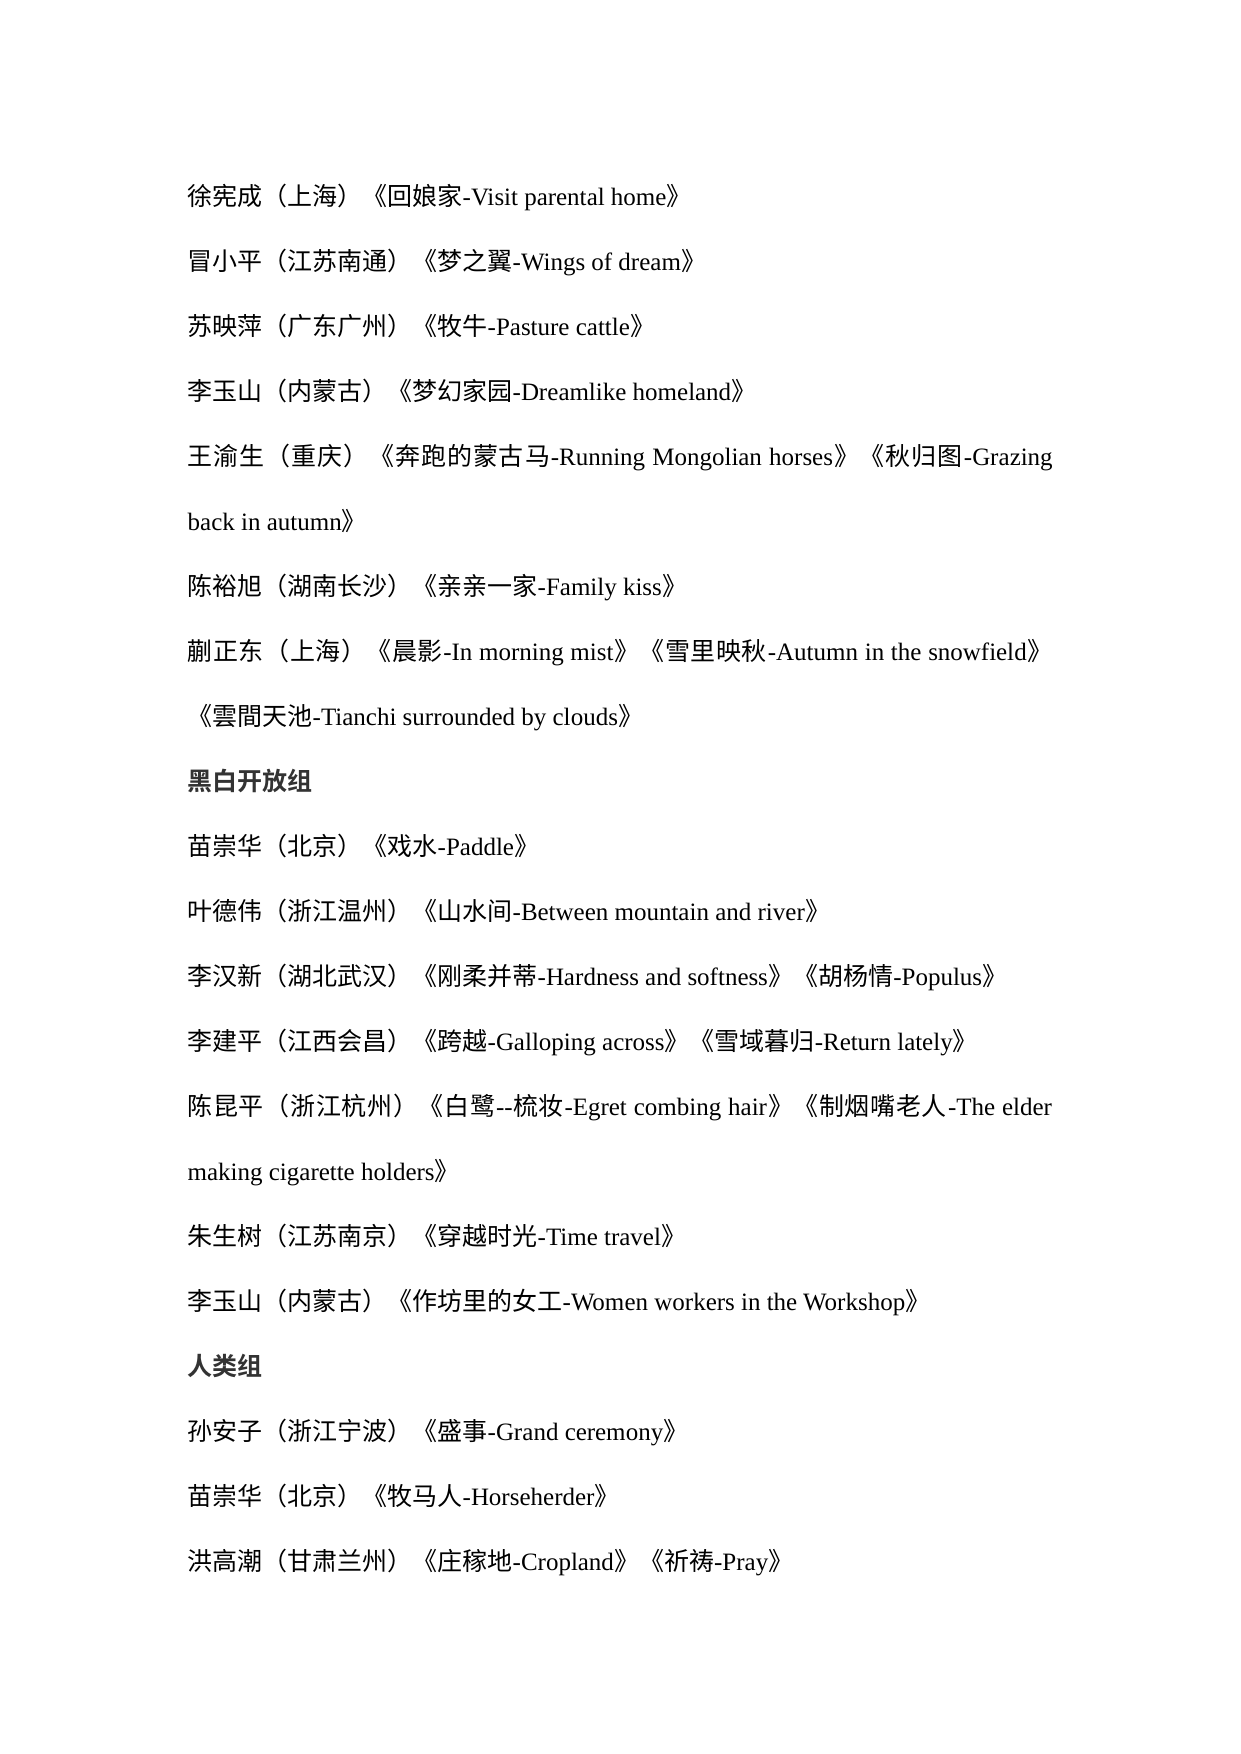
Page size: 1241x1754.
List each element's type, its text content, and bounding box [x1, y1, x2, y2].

text 苗崇华（北京）《戏水-Paddle》 [187, 812, 1053, 877]
text 朱生树（江苏南京）《穿越时光-Time travel》 [187, 1202, 1053, 1267]
text 徐宪成（上海）《回娘家-Visit parental home》 [187, 162, 1053, 227]
text 叶德伟（浙江温州）《山水间-Between mountain and river》 [187, 877, 1053, 942]
text 李汉新（湖北武汉）《刚柔并蒂-Hardness and softness》《胡杨情-Populus》 [187, 942, 1053, 1007]
text 洪高潮（甘肃兰州）《庄稼地-Cropland》《祈祷-Pray》 [187, 1527, 1053, 1592]
text 李建平（江西会昌）《跨越-Galloping across》《雪域暮归-Return lately》 [187, 1007, 1053, 1072]
text 人类组 [187, 1332, 1053, 1397]
text 苏映萍（广东广州）《牧牛-Pasture cattle》 [187, 292, 1053, 357]
text 黑白开放组 [187, 747, 1053, 812]
text 王渝生（重庆）《奔跑的蒙古马-Running Mongolian horses》《秋归图-Grazing back in autumn》 [187, 422, 1053, 552]
text 冒小平（江苏南通）《梦之翼-Wings of dream》 [187, 227, 1053, 292]
text 李玉山（内蒙古）《作坊里的女工-Women workers in the Workshop》 [187, 1267, 1053, 1332]
text 孙安子（浙江宁波）《盛事-Grand ceremony》 [187, 1397, 1053, 1462]
text 苗崇华（北京）《牧马人-Horseherder》 [187, 1462, 1053, 1527]
text 李玉山（内蒙古）《梦幻家园-Dreamlike homeland》 [187, 357, 1053, 422]
text 陈裕旭（湖南长沙）《亲亲一家-Family kiss》 [187, 552, 1053, 617]
text 陈昆平（浙江杭州）《白鹭--梳妆-Egret combing hair》《制烟嘴老人-The elder making cigarette holders》 [187, 1072, 1053, 1202]
text 蒯正东（上海）《晨影-In morning mist》《雪里映秋-Autumn in the snowfield》《雲間天池-Tianchi surrounded by clouds》 [187, 617, 1053, 747]
